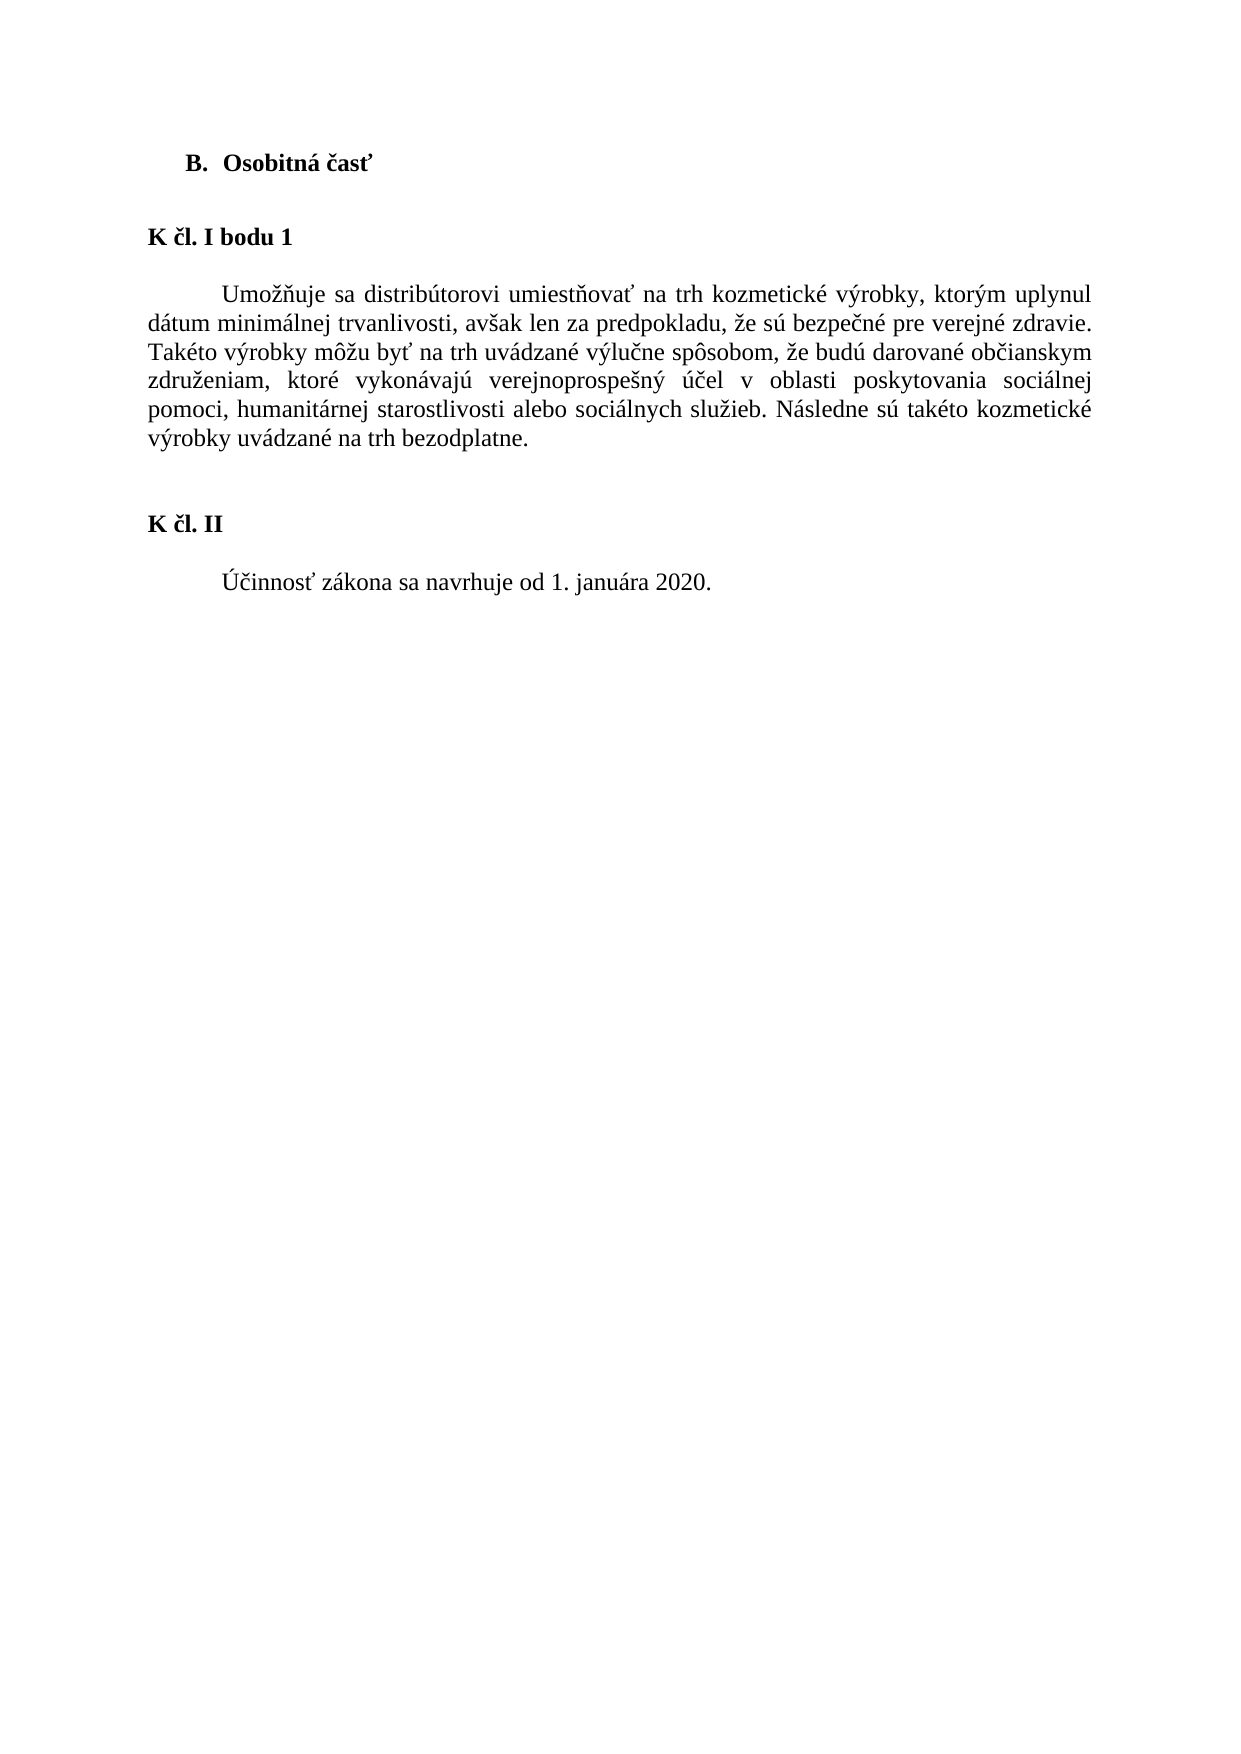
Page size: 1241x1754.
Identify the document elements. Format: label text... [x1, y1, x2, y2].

text Účinnosť zákona sa navrhuje od 1. januára 2020. [148, 567, 1093, 596]
text Umožňuje sa distribútorovi umiestňovať na trh kozmetické výrobky, ktorým uplynul dátum minimálnej trvanlivosti, avšak len za predpokladu, že sú bezpečné pre verejné zdravie. Takéto výrobky môžu byť na trh uvádzané výlučne spôsobom, že budú darované občianskym združeniam, ktoré vykonávajú verejnoprospešný účel v oblasti poskytovania sociálnej pomoci, humanitárnej starostlivosti alebo sociálnych služieb. Následne sú takéto kozmetické výrobky uvádzané na trh bezodplatne. [148, 279, 1093, 452]
text K čl. I bodu 1 [148, 222, 1093, 251]
text K čl. II [148, 509, 1093, 538]
list Osobitná časť [185, 148, 1093, 176]
